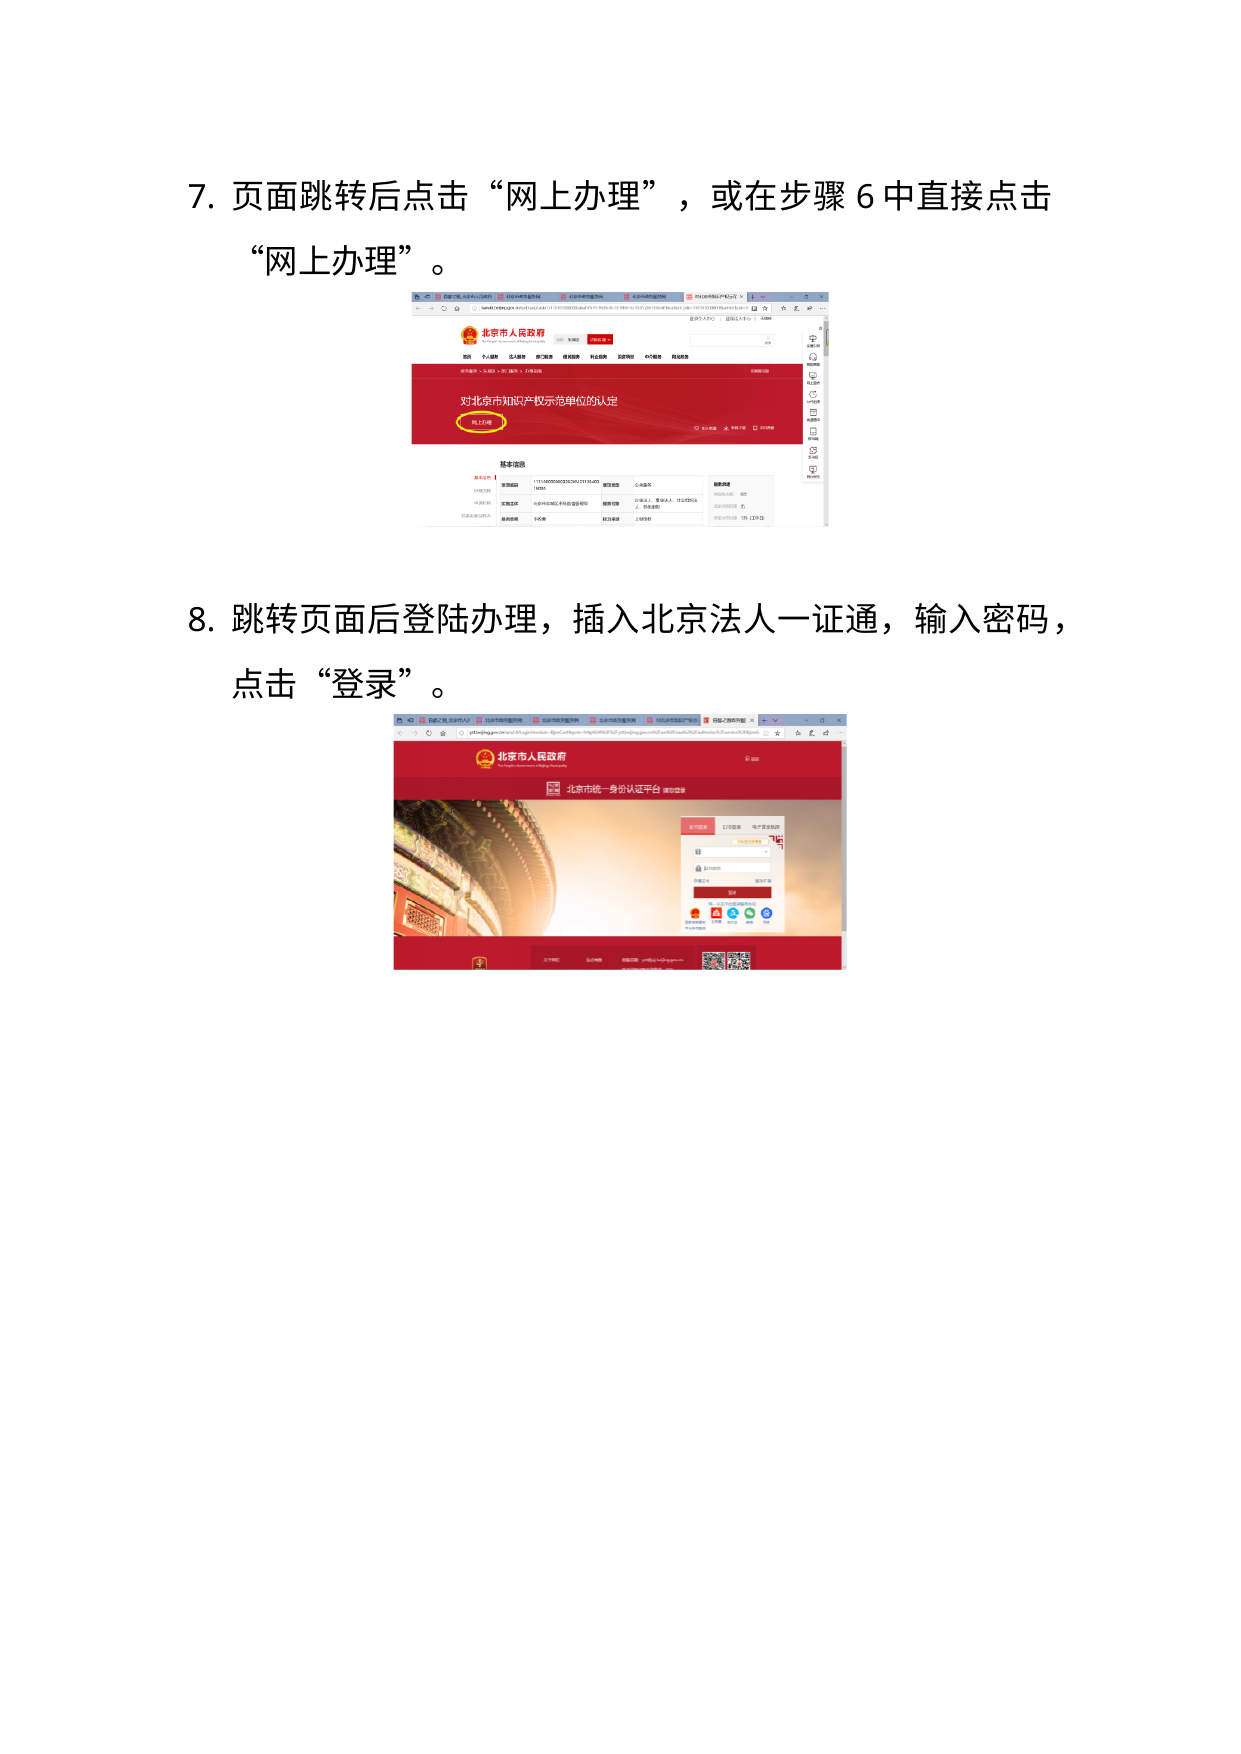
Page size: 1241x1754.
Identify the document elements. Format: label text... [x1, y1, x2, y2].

list 页面跳转后点击“网上办理”，或在步骤6中直接点击“网上办理”。 [187, 162, 1053, 292]
list 跳转页面后登陆办理，插入北京法人一证通，输入密码，点击“登录”。 [187, 584, 1053, 714]
picture [393, 714, 847, 970]
picture [411, 292, 829, 527]
